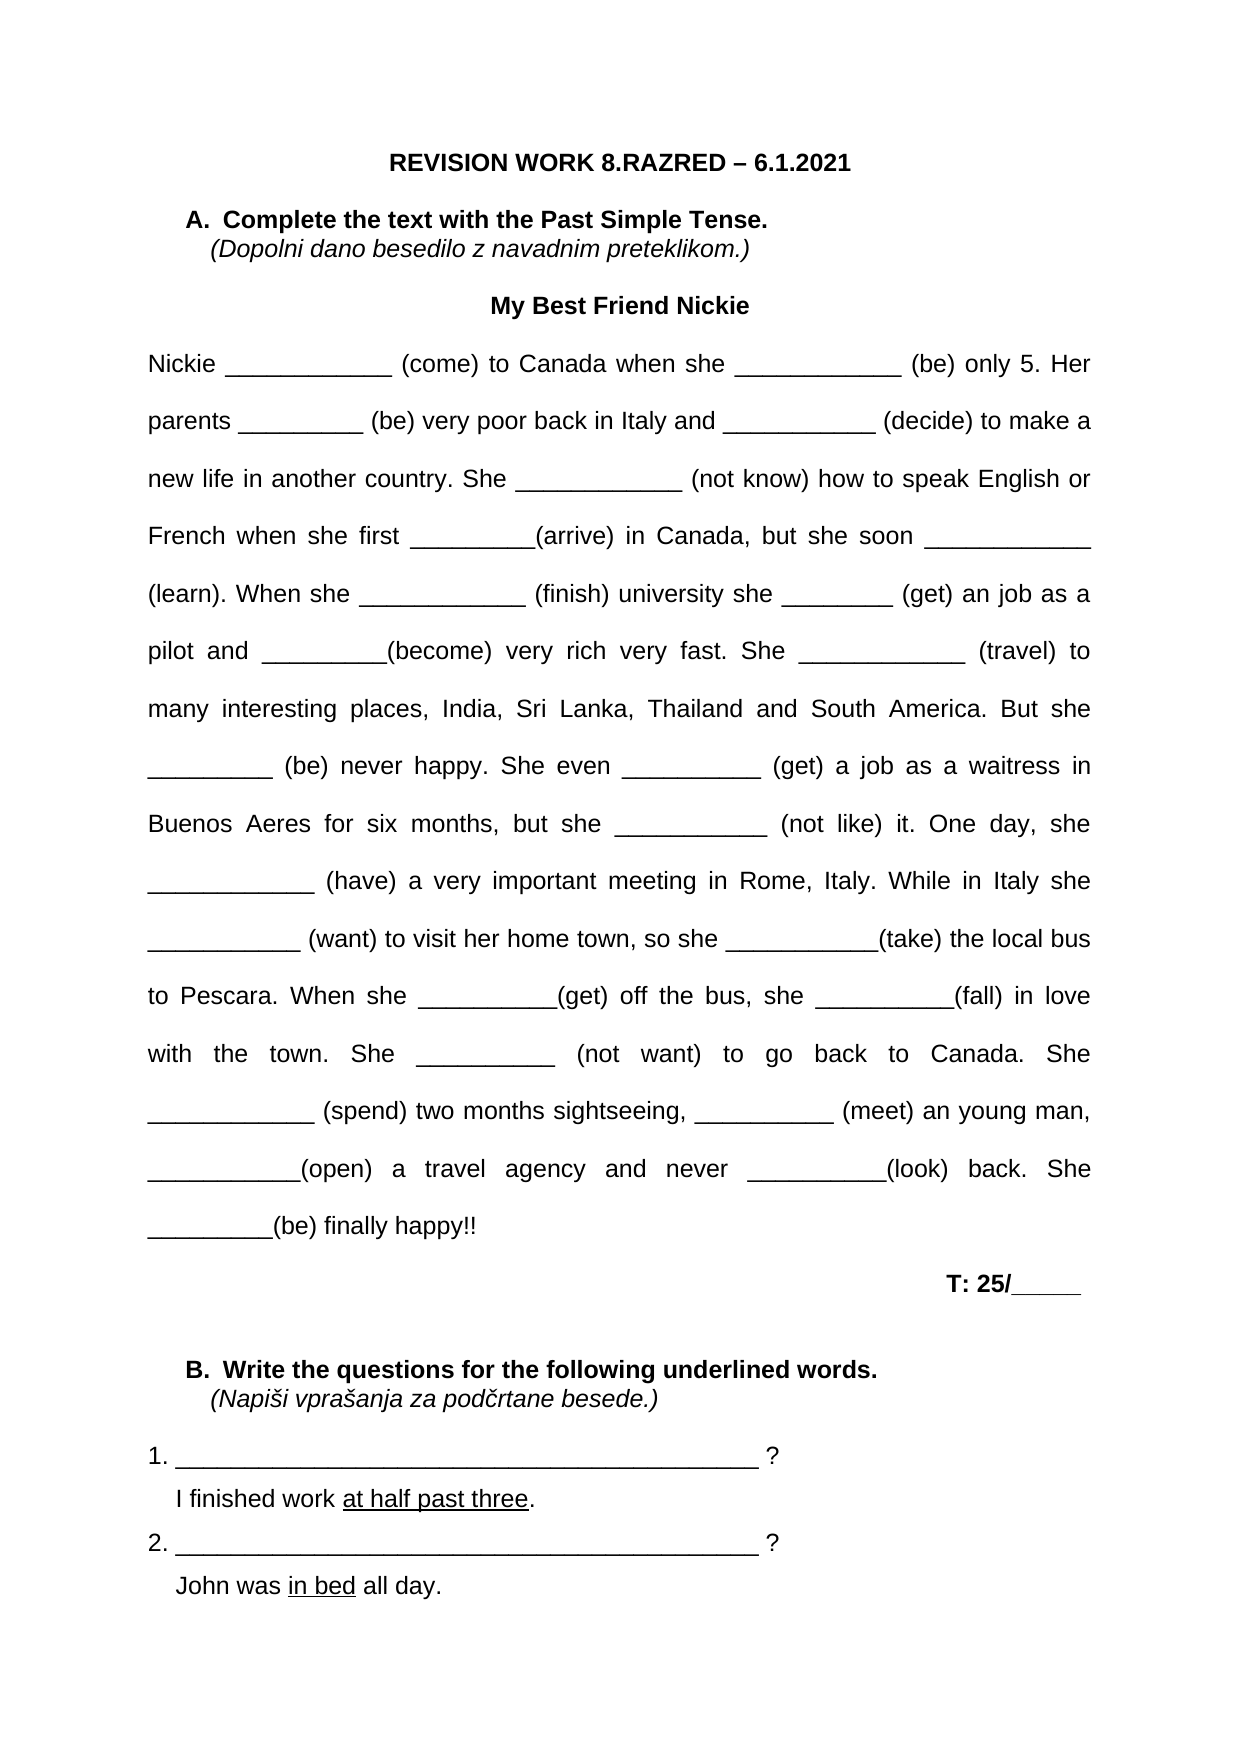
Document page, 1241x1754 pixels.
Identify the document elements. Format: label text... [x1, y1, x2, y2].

text 1. __________________________________________ ? [148, 1441, 1093, 1470]
text (Dopolni dano besedilo z navadnim preteklikom.) [148, 234, 1093, 263]
text (Napiši vprašanja za podčrtane besede.) [148, 1384, 1093, 1413]
text John was in bed all day. [148, 1571, 1093, 1599]
text My Best Friend Nickie [148, 291, 1093, 320]
list Write the questions for the following underlined words. [185, 1355, 1093, 1384]
text REVISION WORK 8.RAZRED – 6.1.2021 [148, 148, 1093, 176]
text 2. __________________________________________ ? [148, 1528, 1093, 1556]
text Nickie ____________ (come) to Canada when she ____________ (be) only 5. Her parents _________ (be) very poor back in Italy and ___________ (decide) to make a new life in another country. She ____________ (not know) how to speak English or French when she first _________(arrive) in Canada, but she soon ____________ (learn). When she ____________ (finish) university she ________ (get) an job as a pilot and _________(become) very rich very fast. She ____________ (travel) to many interesting places, India, Sri Lanka, Thailand and South America. But she _________ (be) never happy. She even __________ (get) a job as a waitress in Buenos Aeres for six months, but she ___________ (not like) it. One day, she ____________ (have) a very important meeting in Rome, Italy. While in Italy she ___________ (want) to visit her home town, so she ___________(take) the local bus to Pescara. When she __________(get) off the bus, she __________(fall) in love with the town. She __________ (not want) to go back to Canada. She ____________ (spend) two months sightseeing, __________ (meet) an young man, ___________(open) a travel agency and never __________(look) back. She _________(be) finally happy!! [148, 349, 1093, 1240]
text T: 25/_____ [148, 1269, 1093, 1298]
text I finished work at half past three. [148, 1484, 1093, 1513]
list Complete the text with the Past Simple Tense. [185, 205, 1093, 234]
